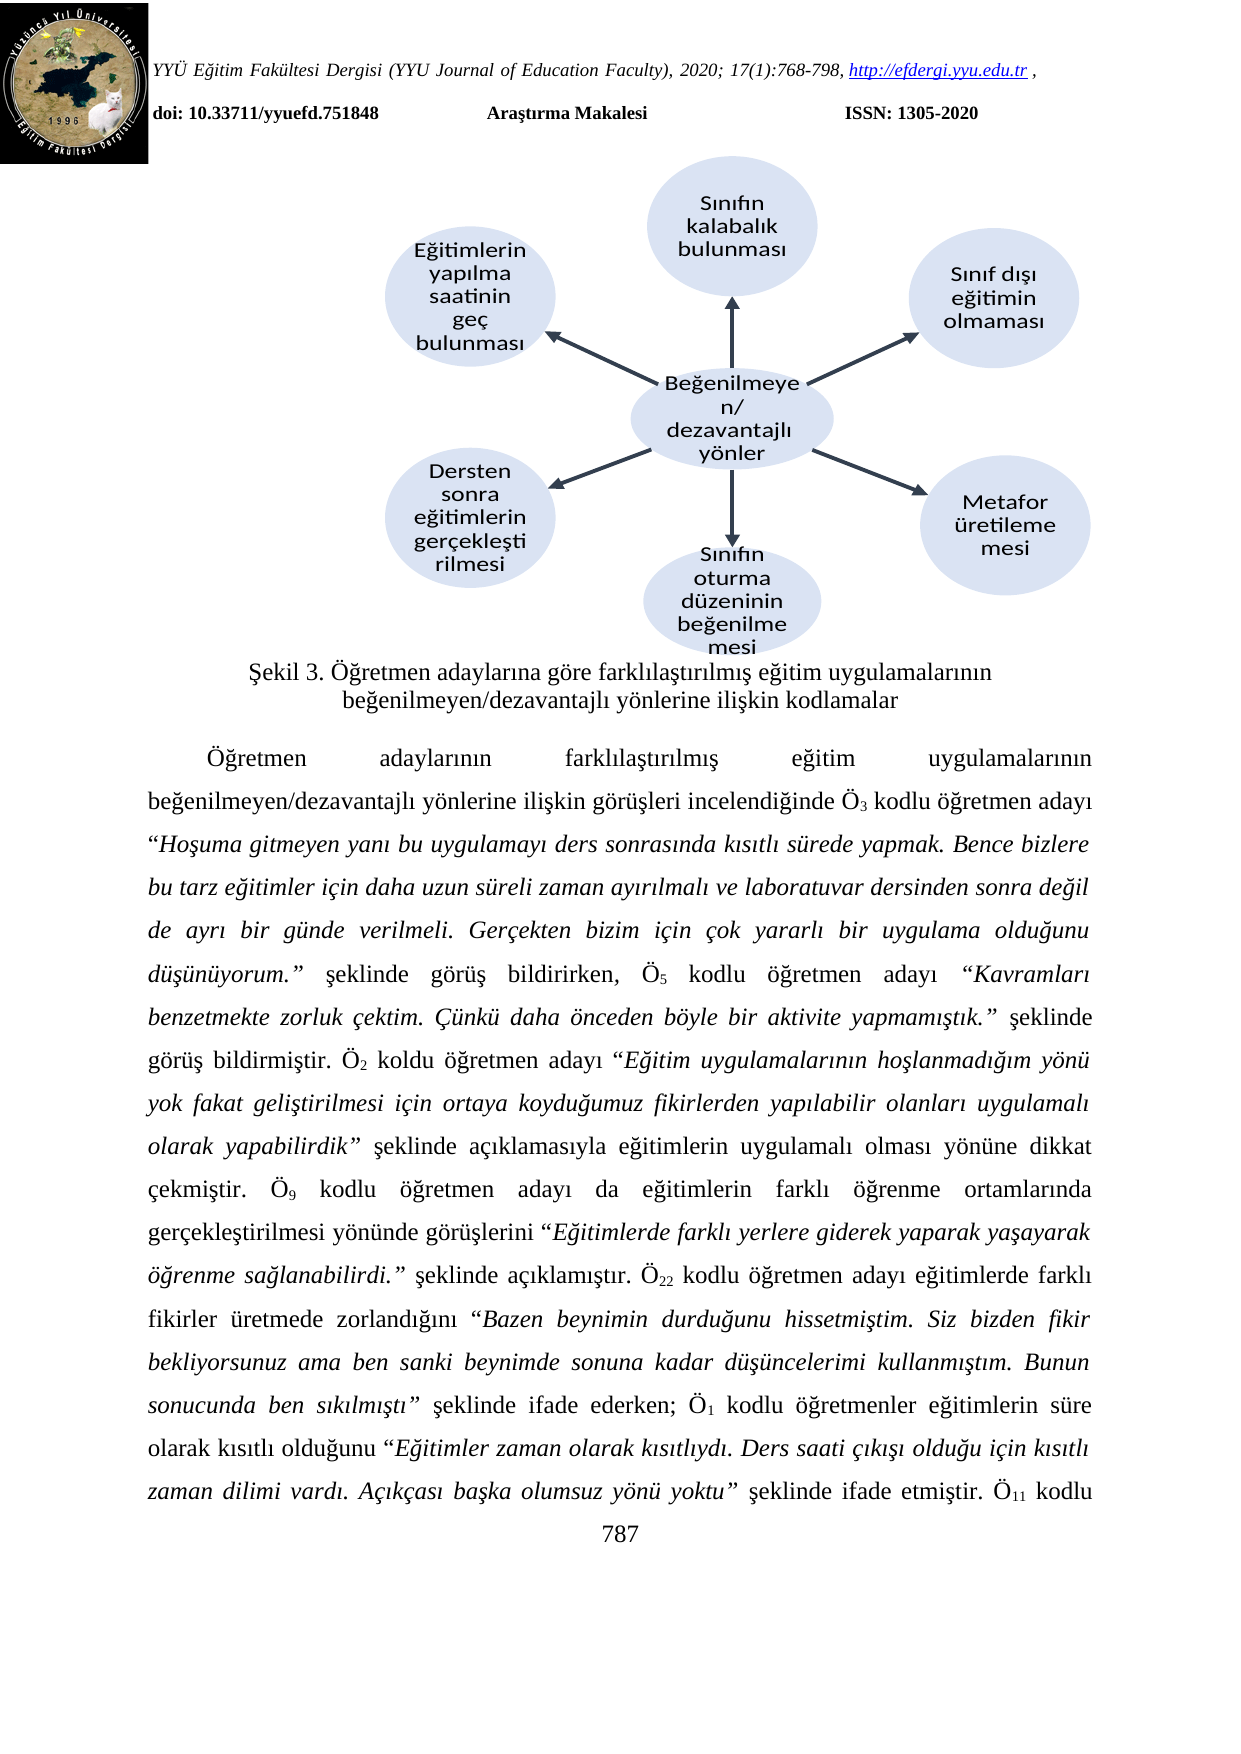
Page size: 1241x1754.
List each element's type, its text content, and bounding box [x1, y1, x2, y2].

picture [0, 3, 149, 164]
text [148, 743, 1093, 1505]
text Şekil 3. Öğretmen adaylarına göre farklılaştırılmış eğitim uygulamalarının beğenilmeyen/dezavantajlı yönlerine ilişkin kodlamalar [148, 657, 1093, 714]
